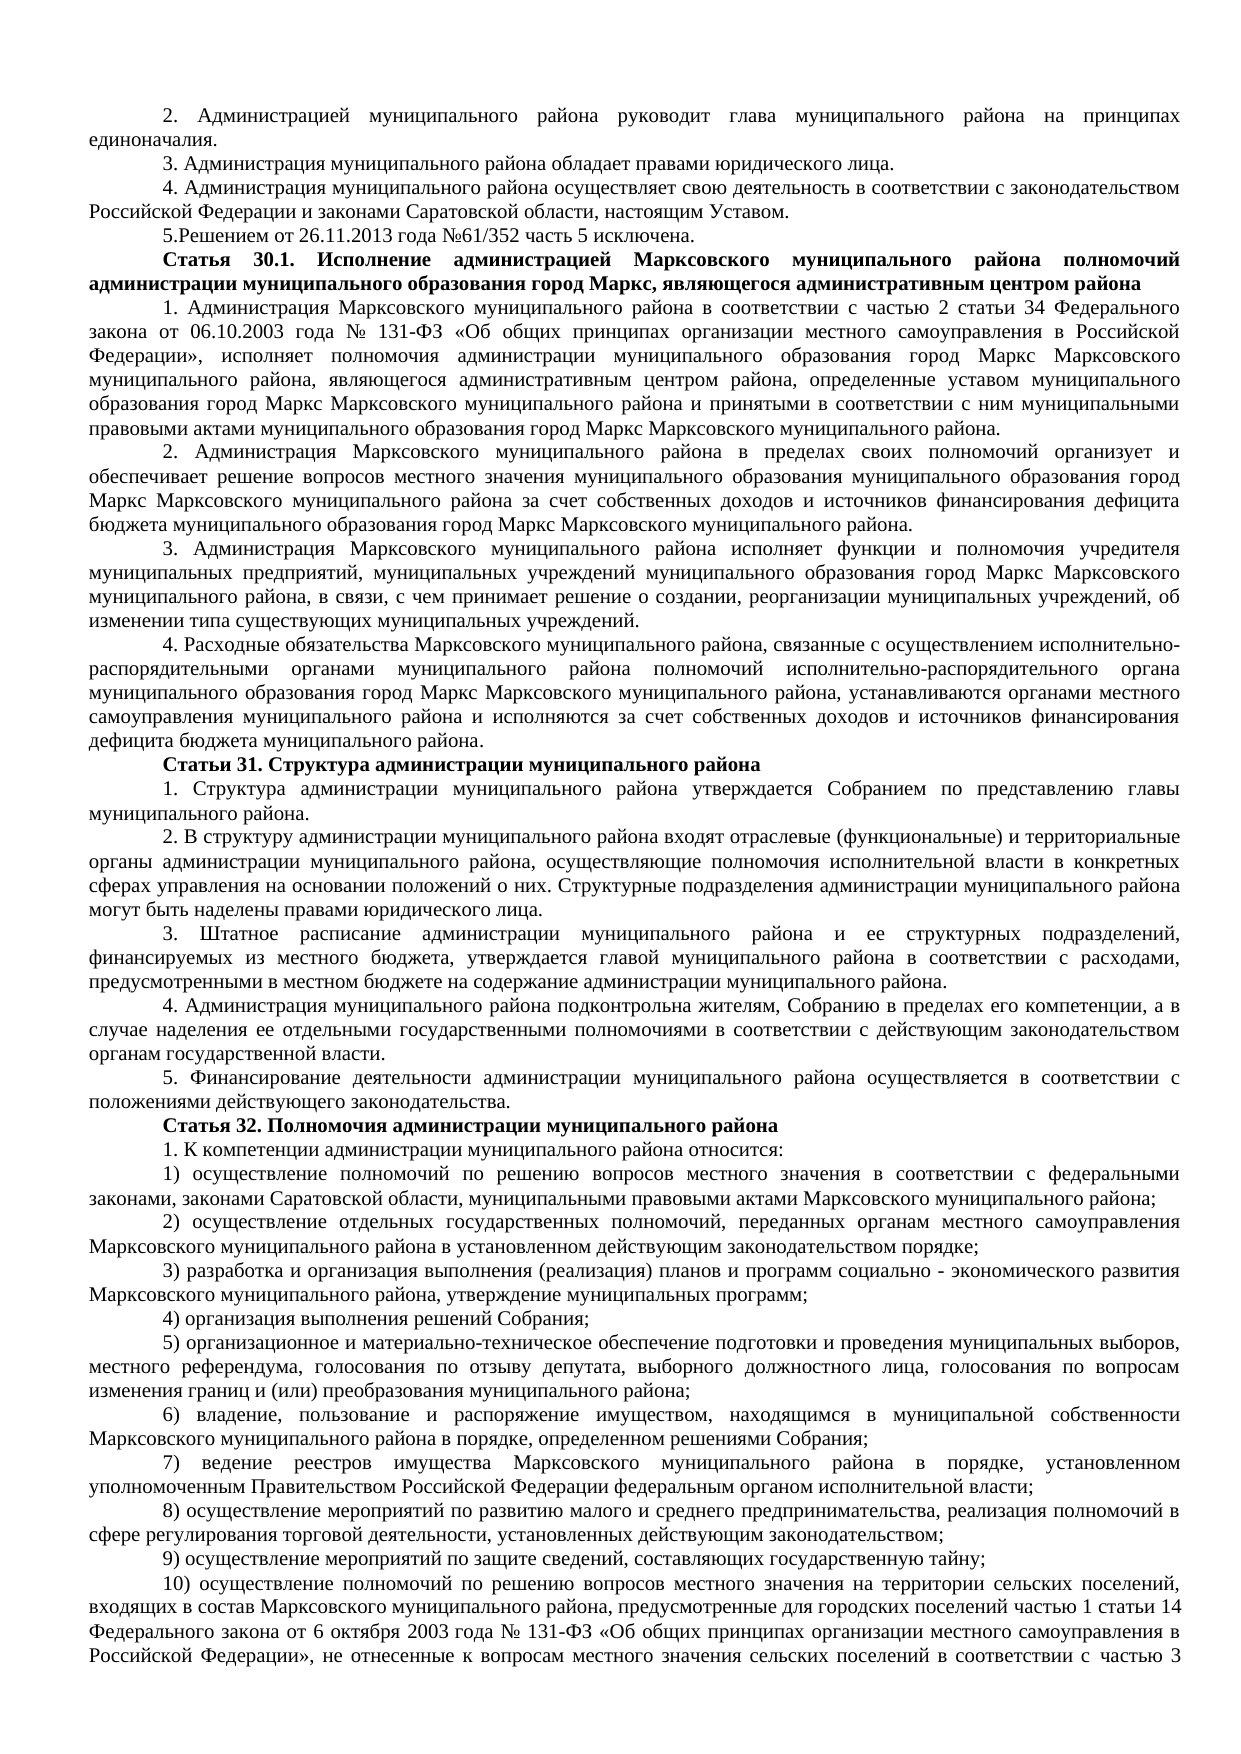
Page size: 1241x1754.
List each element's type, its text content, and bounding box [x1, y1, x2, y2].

text 8) осуществление мероприятий по развитию малого и среднего предпринимательства, реализация полномочий в сфере регулирования торговой деятельности, установленных действующим законодательством; [89, 1498, 1181, 1546]
text 4. Администрация муниципального района осуществляет свою деятельность в соответствии с законодательством Российской Федерации и законами Саратовской области, настоящим Уставом. [89, 175, 1181, 223]
text Статья 32. Полномочия администрации муниципального района [89, 1113, 1181, 1137]
text 3. Администрация муниципального района обладает правами юридического лица. [89, 151, 1181, 175]
text 5) организационное и материально-техническое обеспечение подготовки и проведения муниципальных выборов, местного референдума, голосования по отзыву депутата, выборного должностного лица, голосования по вопросам изменения границ и (или) преобразования муниципального района; [89, 1330, 1181, 1402]
text 4. Администрация муниципального района подконтрольна жителям, Собранию в пределах его компетенции, а в случае наделения ее отдельными государственными полномочиями в соответствии с действующим законодательством органам государственной власти. [89, 993, 1181, 1065]
text Статья 30.1. Исполнение администрацией Марксовского муниципального района полномочий администрации муниципального образования город Маркс, являющегося административным центром района [89, 247, 1181, 295]
text 2. Администрацией муниципального района руководит глава муниципального района на принципах единоначалия. [89, 103, 1181, 151]
text 3. Администрация Марксовского муниципального района исполняет функции и полномочия учредителя муниципальных предприятий, муниципальных учреждений муниципального образования город Маркс Марксовского муниципального района, в связи, с чем принимает решение о создании, реорганизации муниципальных учреждений, об изменении типа существующих муниципальных учреждений. [89, 536, 1181, 632]
text 2. В структуру администрации муниципального района входят отраслевые (функциональные) и территориальные органы администрации муниципального района, осуществляющие полномочия исполнительной власти в конкретных сферах управления на основании положений о них. Структурные подразделения администрации муниципального района могут быть наделены правами юридического лица. [89, 824, 1181, 921]
text 9) осуществление мероприятий по защите сведений, составляющих государственную тайну; [89, 1546, 1181, 1570]
text 2. Администрация Марксовского муниципального района в пределах своих полномочий организует и обеспечивает решение вопросов местного значения муниципального образования муниципального образования город Маркс Марксовского муниципального района за счет собственных доходов и источников финансирования дефицита бюджета муниципального образования город Маркс Марксовского муниципального района. [89, 439, 1181, 536]
text 5.Решением от 26.11.2013 года №61/352 часть 5 исключена. [89, 223, 1181, 247]
text 1. Структура администрации муниципального района утверждается Собранием по представлению главы муниципального района. [89, 776, 1181, 824]
text 1. К компетенции администрации муниципального района относится: [89, 1137, 1181, 1161]
text 3. Штатное расписание администрации муниципального района и ее структурных подразделений, финансируемых из местного бюджета, утверждается главой муниципального района в соответствии с расходами, предусмотренными в местном бюджете на содержание администрации муниципального района. [89, 921, 1181, 993]
text 1. Администрация Марксовского муниципального района в соответствии с частью 2 статьи 34 Федерального закона от 06.10.2003 года № 131-ФЗ «Об общих принципах организации местного самоуправления в Российской Федерации», исполняет полномочия администрации муниципального образования город Маркс Марксовского муниципального района, являющегося административным центром района, определенные уставом муниципального образования город Маркс Марксовского муниципального района и принятыми в соответствии с ним муниципальными правовыми актами муниципального образования город Маркс Марксовского муниципального района. [89, 295, 1181, 439]
text 6) владение, пользование и распоряжение имуществом, находящимся в муниципальной собственности Марксовского муниципального района в порядке, определенном решениями Собрания; [89, 1402, 1181, 1450]
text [89, 1570, 1181, 1667]
text 2) осуществление отдельных государственных полномочий, переданных органам местного самоуправления Марксовского муниципального района в установленном действующим законодательством порядке; [89, 1209, 1181, 1258]
text 1) осуществление полномочий по решению вопросов местного значения в соответствии с федеральными законами, законами Саратовской области, муниципальными правовыми актами Марксовского муниципального района; [89, 1161, 1181, 1209]
text 4) организация выполнения решений Собрания; [89, 1306, 1181, 1330]
text 4. Расходные обязательства Марксовского муниципального района, связанные с осуществлением исполнительно-распорядительными органами муниципального района полномочий исполнительно-распорядительного органа муниципального образования город Маркс Марксовского муниципального района, устанавливаются органами местного самоуправления муниципального района и исполняются за счет собственных доходов и источников финансирования дефицита бюджета муниципального района. [89, 632, 1181, 752]
text 5. Финансирование деятельности администрации муниципального района осуществляется в соответствии с положениями действующего законодательства. [89, 1065, 1181, 1113]
text Статьи 31. Структура администрации муниципального района [89, 752, 1181, 776]
text 3) разработка и организация выполнения (реализация) планов и программ социально - экономического развития Марксовского муниципального района, утверждение муниципальных программ; [89, 1258, 1181, 1306]
text 7) ведение реестров имущества Марксовского муниципального района в порядке, установленном уполномоченным Правительством Российской Федерации федеральным органом исполнительной власти; [89, 1450, 1181, 1498]
